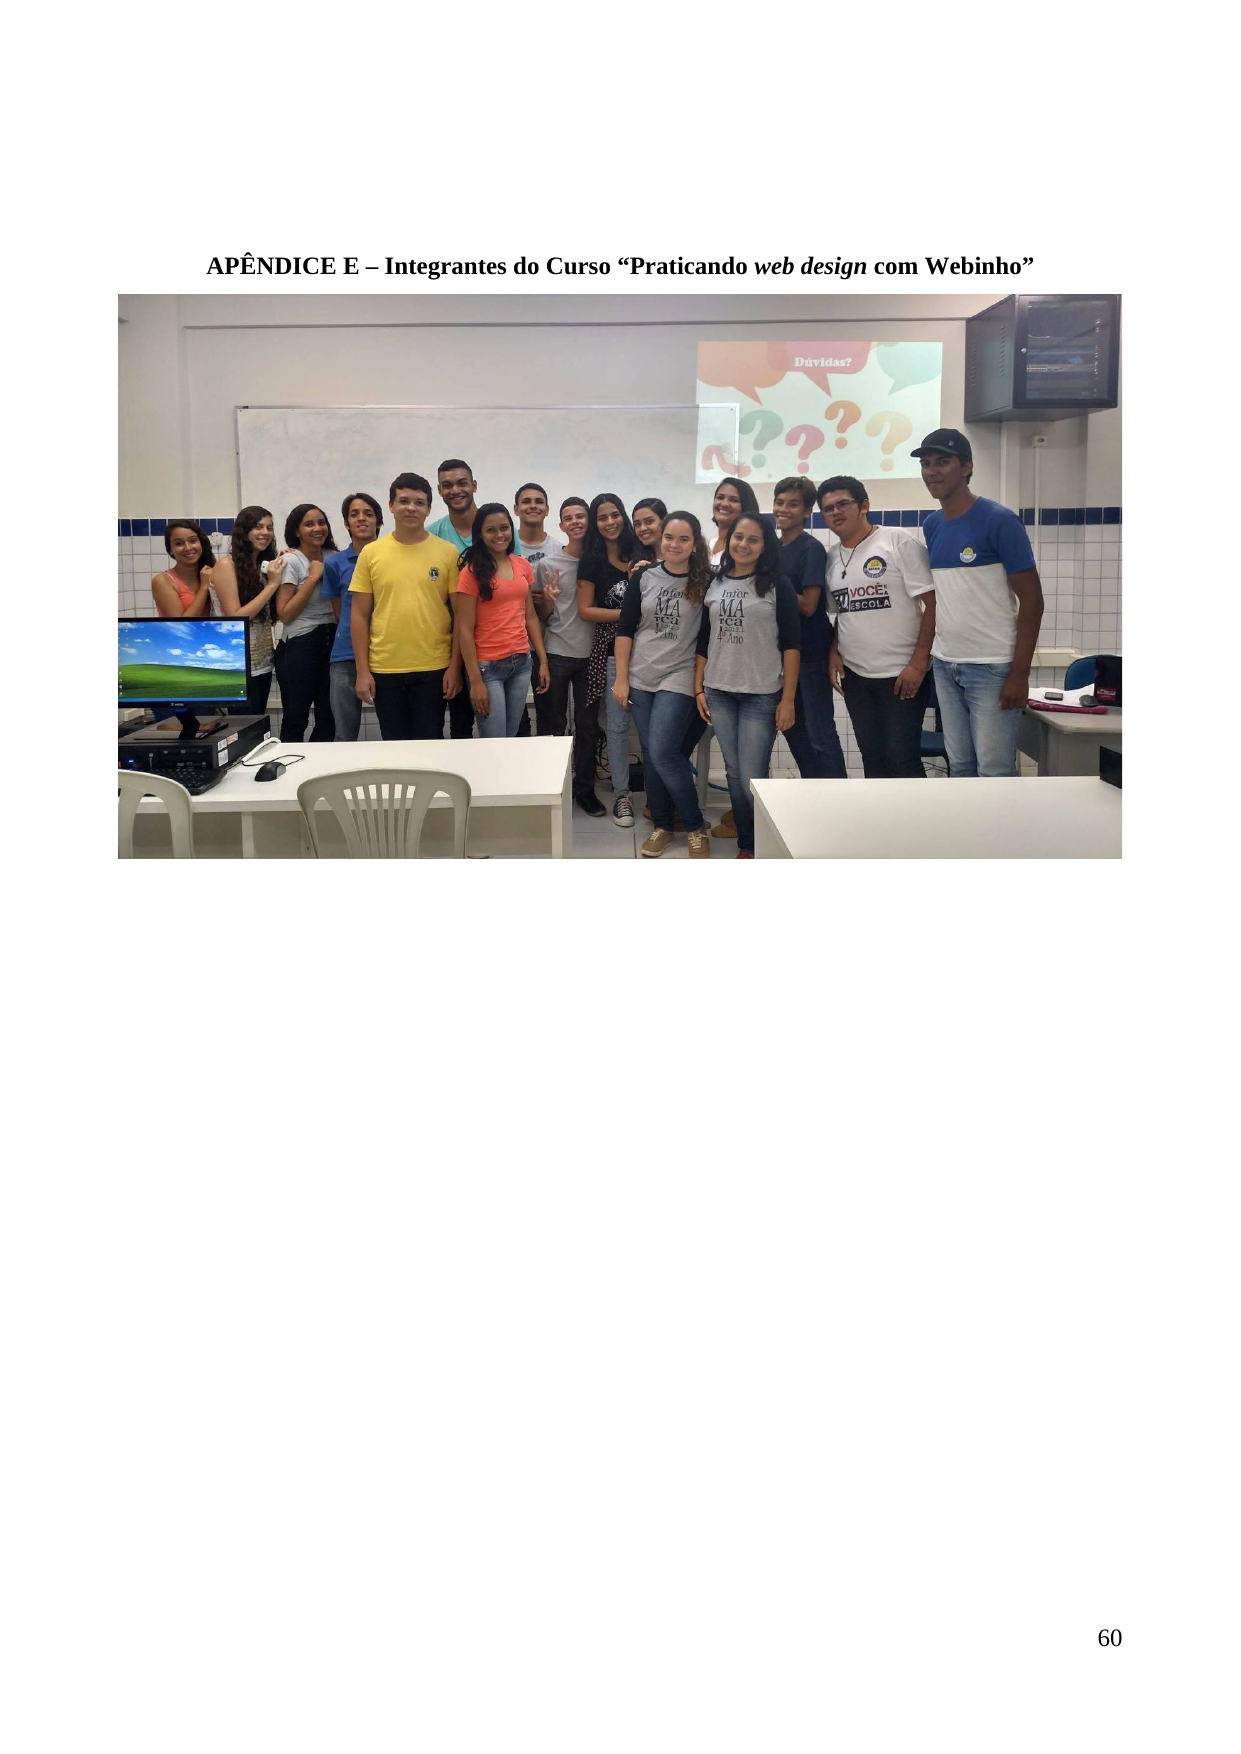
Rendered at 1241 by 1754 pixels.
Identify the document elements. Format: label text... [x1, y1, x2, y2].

picture [118, 294, 1123, 859]
subtitle APÊNDICE E – Integrantes do Curso “Praticando web design com Webinho” [118, 251, 1122, 280]
